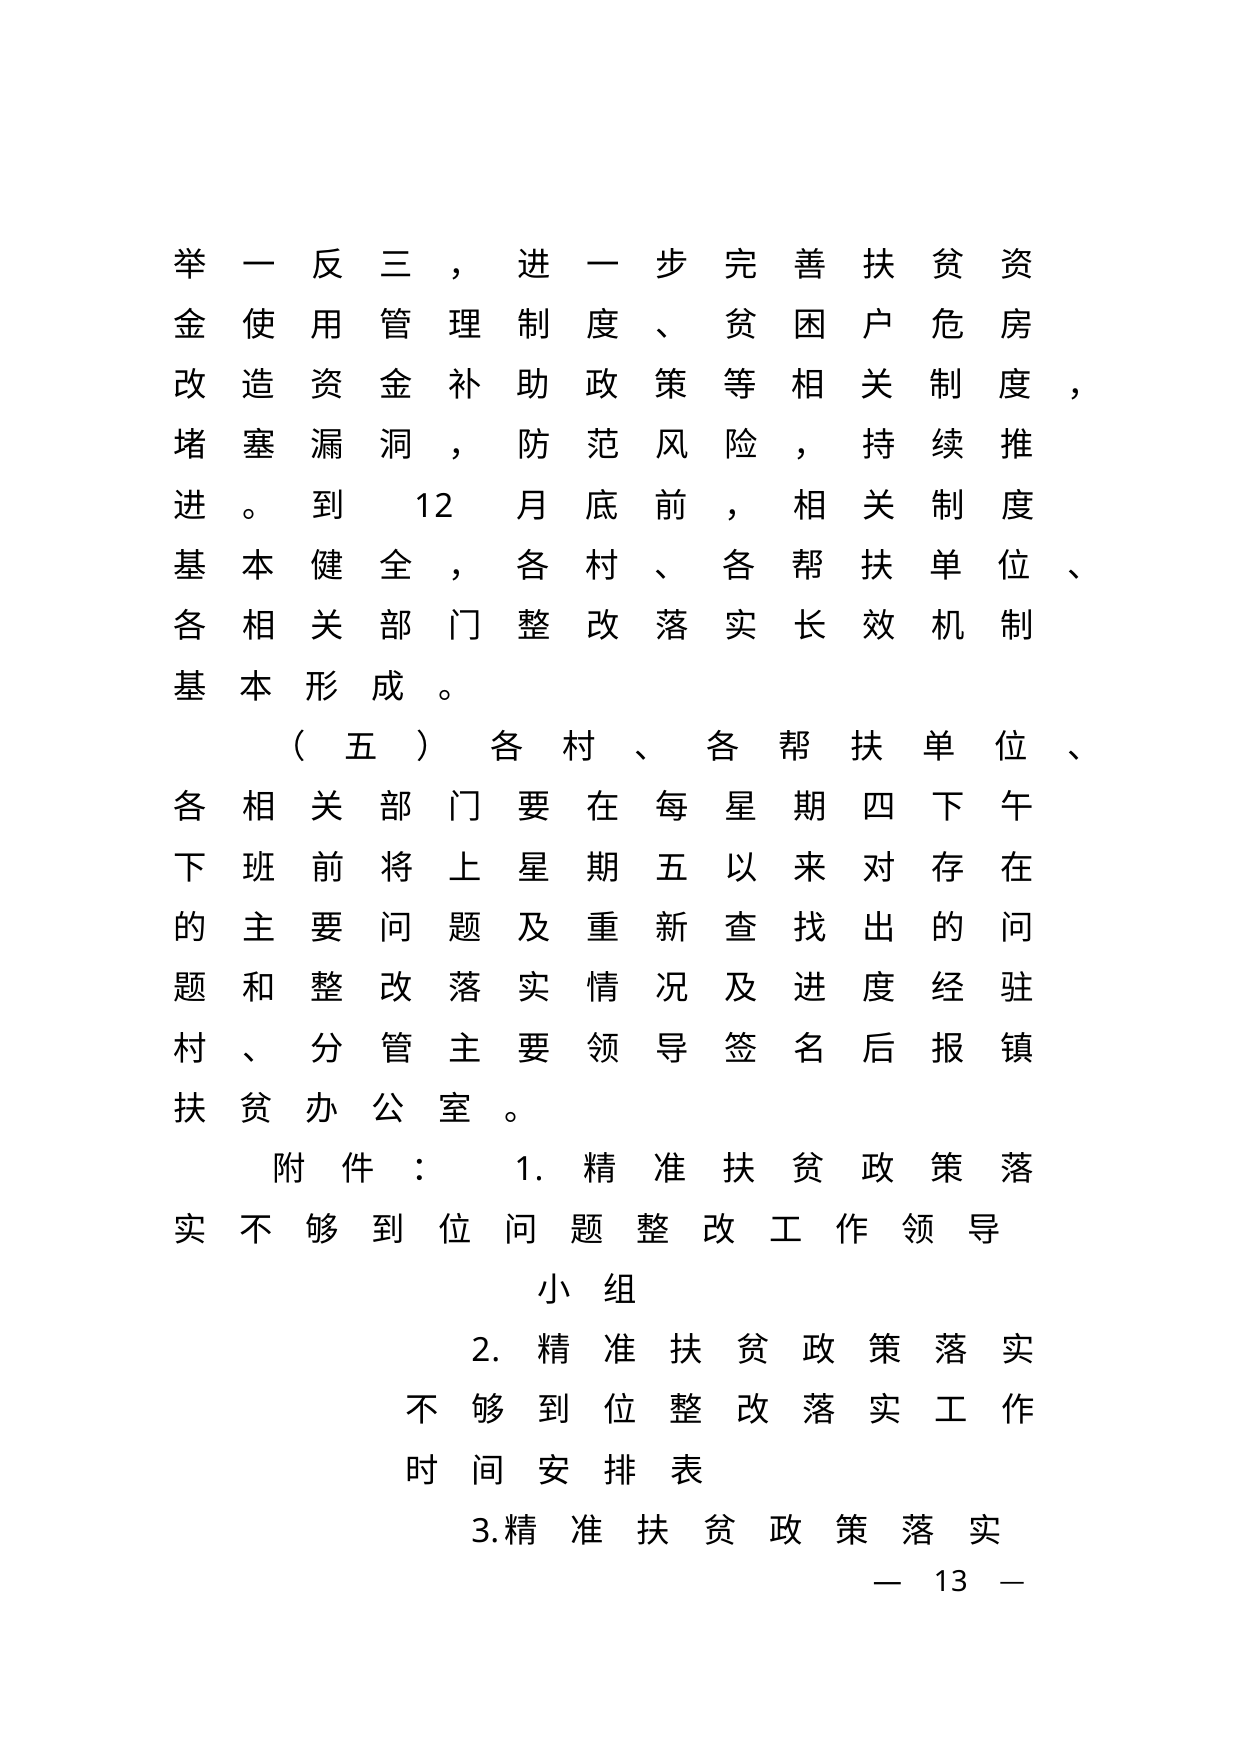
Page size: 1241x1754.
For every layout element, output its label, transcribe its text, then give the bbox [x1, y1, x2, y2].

text 2.精准扶贫政策落实不够到位整改落实工作时间安排表 [244, 1317, 1067, 1498]
text 附件：1.精准扶贫政策落实不够到位问题整改工作领导 [173, 1136, 1067, 1257]
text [173, 231, 1067, 714]
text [279, 1498, 1067, 1558]
text （五）各村、各帮扶单位、各相关部门要在每星期四下午下班前将上星期五以来对存在的主要问题及重新查找出的问题和整改落实情况及进度经驻村、分管主要领导签名后报镇扶贫办公室。 [173, 714, 1067, 1136]
text 小组 [173, 1257, 1067, 1317]
